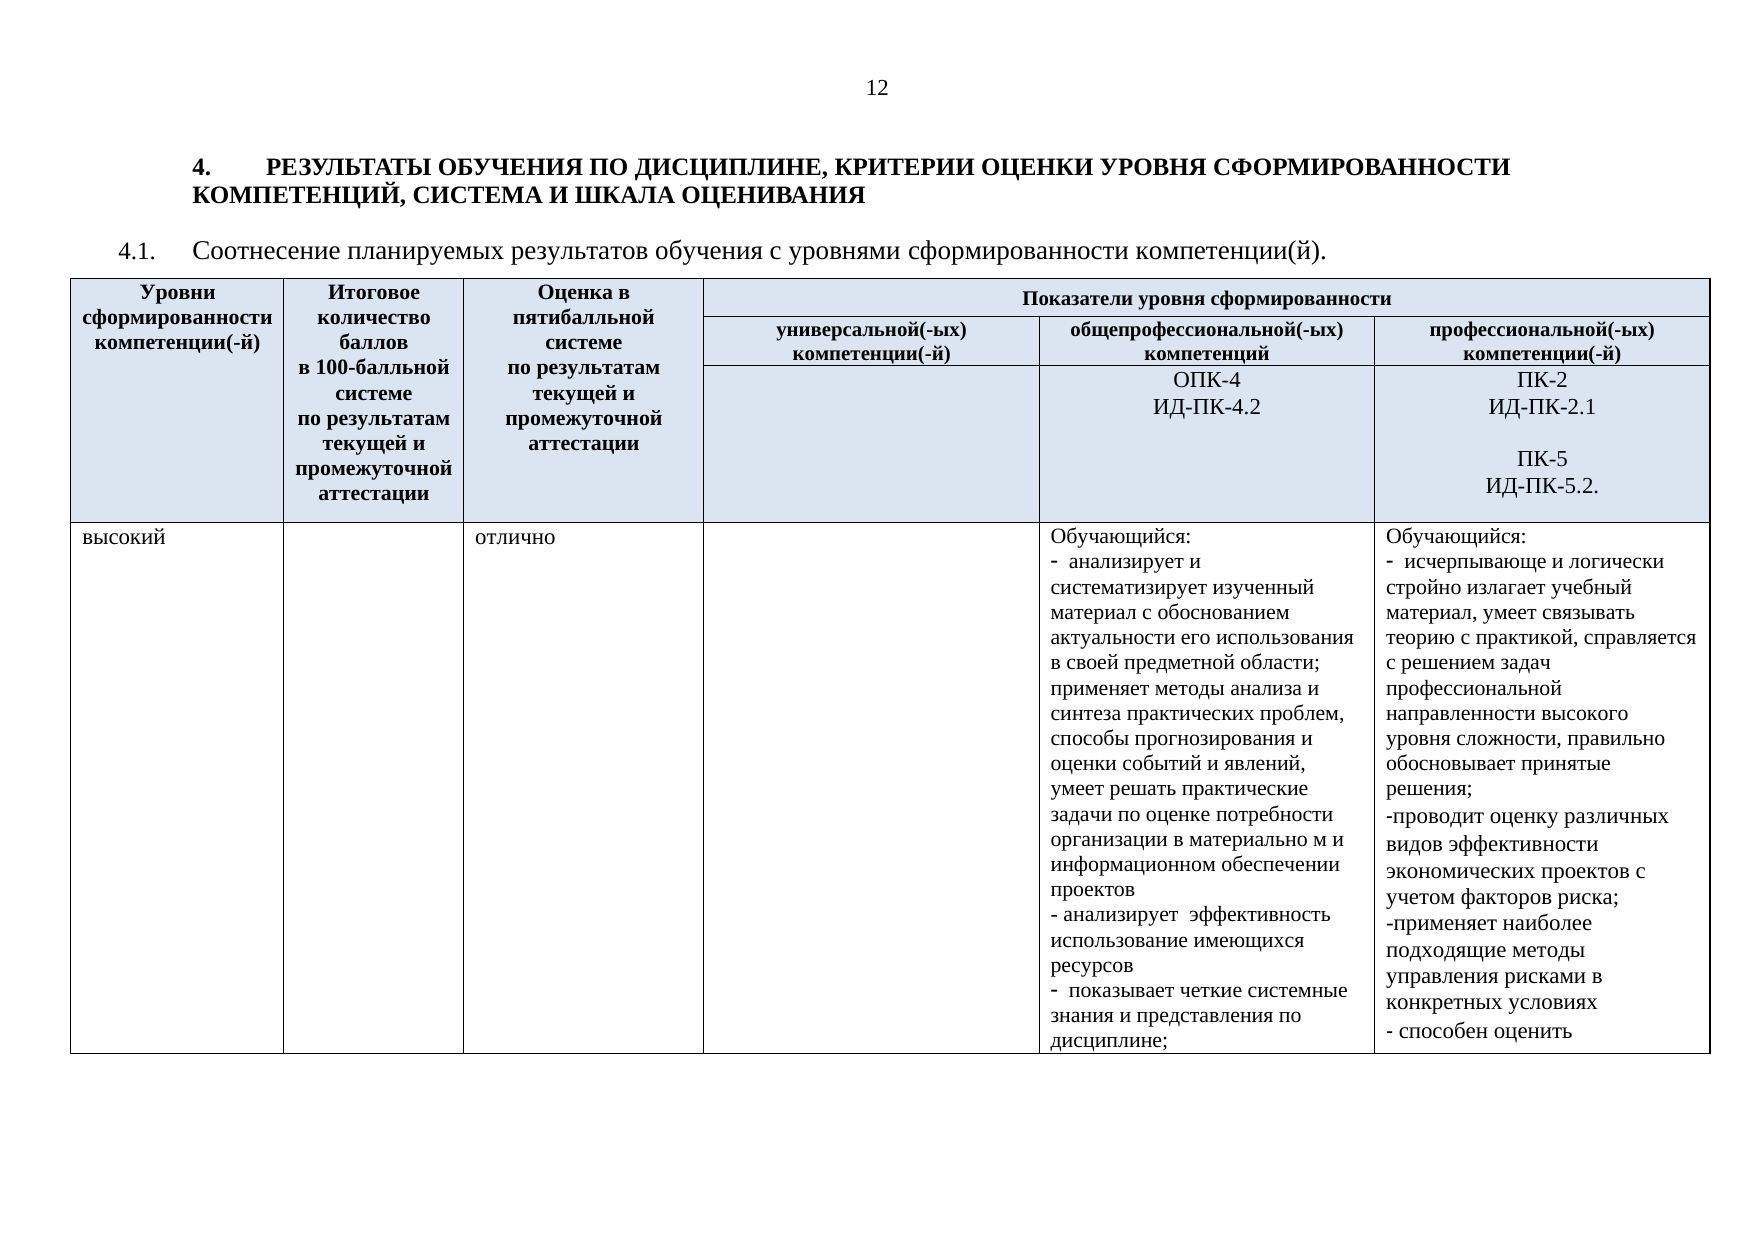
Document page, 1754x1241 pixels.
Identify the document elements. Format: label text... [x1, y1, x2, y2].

table_cell [284, 523, 463, 1053]
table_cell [1040, 523, 1374, 1053]
table_cell отлично [464, 523, 703, 1053]
table_header Показатели уровня сформированности [704, 279, 1709, 316]
table_cell высокий [71, 523, 283, 1053]
table_header Оценка в пятибалльной системе по результатам текущей и промежуточной аттестации [464, 279, 703, 522]
table_cell [704, 366, 1039, 522]
table_header Итоговое количество баллов в 100-балльной системе по результатам текущей и промежуточной аттестации [284, 279, 463, 522]
table_cell общепрофессиональной(-ых) компетенций [1040, 317, 1374, 365]
table_cell [704, 523, 1039, 1053]
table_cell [1375, 523, 1709, 1053]
subtitle РЕЗУЛЬТАТЫ ОБУЧЕНИЯ ПО ДИСЦИПЛИНЕ, КРИТЕРИИ ОЦЕНКИ УРОВНЯ СФОРМИРОВАННОСТИ КОМПЕТЕНЦИЙ, СИСТЕМА И ШКАЛА ОЦЕНИВАНИЯ [192, 152, 1636, 209]
table_cell ПК-2 ИД-ПК-2.1 ПК-5 ИД-ПК-5.2. [1375, 366, 1709, 522]
table_cell ОПК-4 ИД-ПК-4.2 [1040, 366, 1374, 522]
table_cell профессиональной(-ых) компетенции(-й) [1375, 317, 1709, 365]
table_cell универсальной(-ых) компетенции(-й) [704, 317, 1039, 365]
table_header Уровни сформированности компетенции(-й) [71, 279, 283, 522]
subtitle Соотнесение планируемых результатов обучения с уровнями сформированности компетенции(й). [118, 234, 1636, 265]
